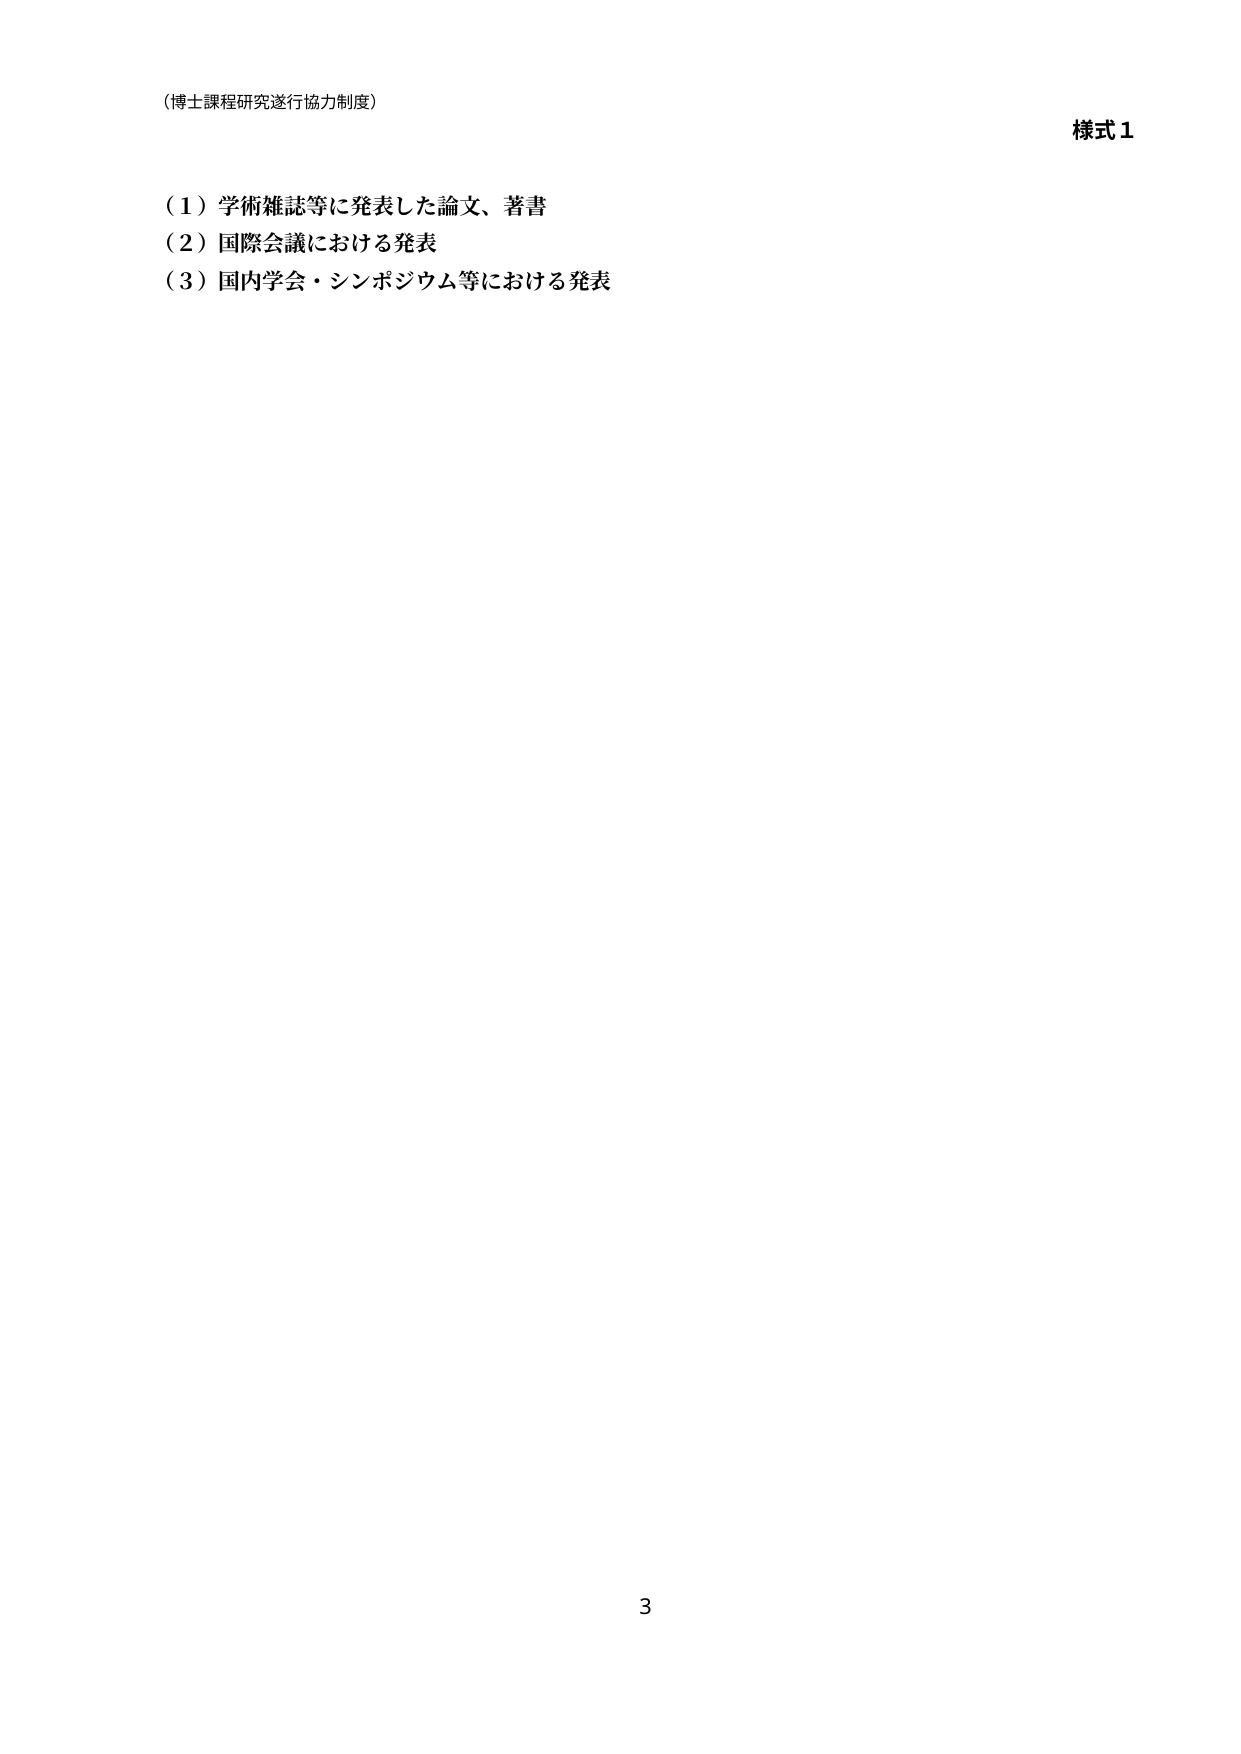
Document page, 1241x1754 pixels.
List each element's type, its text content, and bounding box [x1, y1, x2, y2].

text （２）国際会議における発表 [153, 224, 1050, 261]
text （３）国内学会・シンポジウム等における発表 [153, 261, 1050, 299]
text （１）学術雑誌等に発表した論文、著書 [153, 186, 1050, 224]
